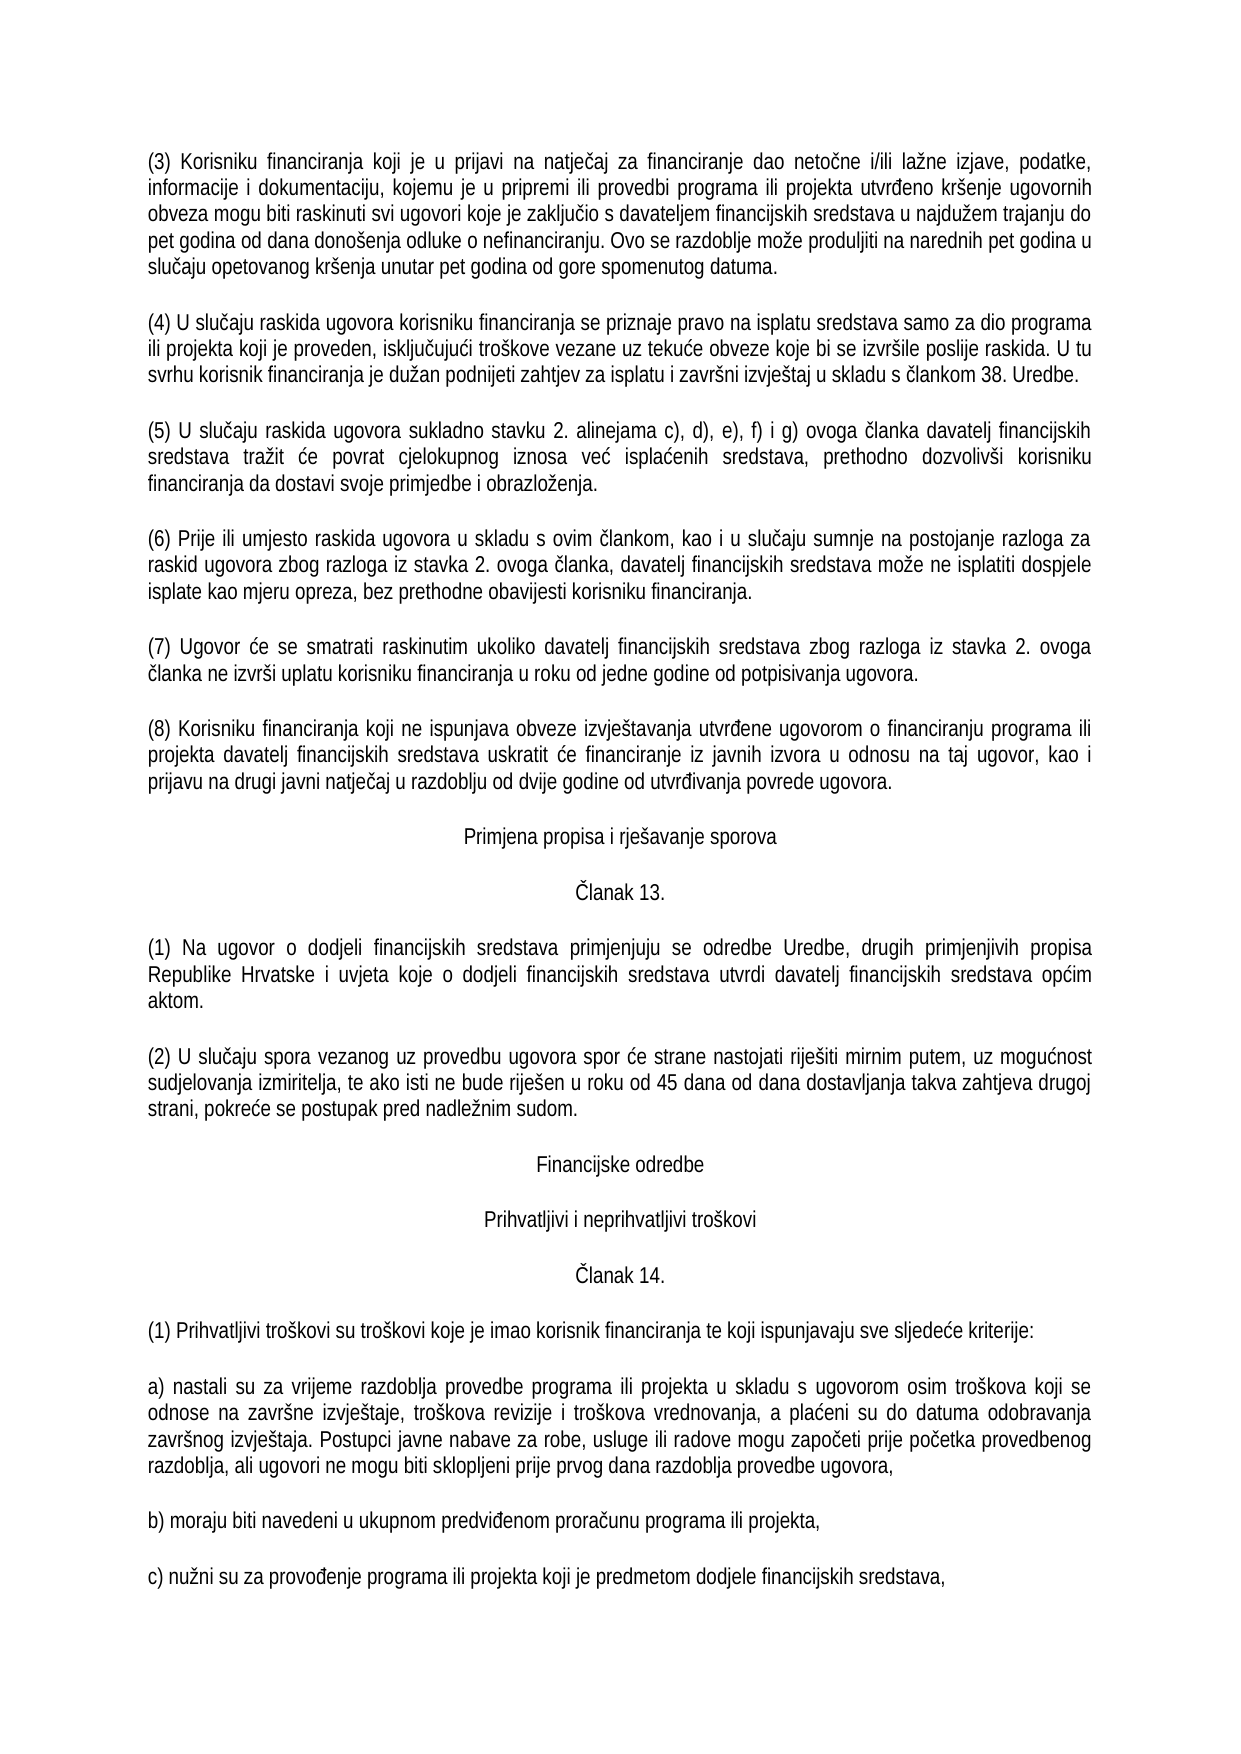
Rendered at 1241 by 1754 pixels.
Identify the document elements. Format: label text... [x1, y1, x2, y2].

text b) moraju biti navedeni u ukupnom predviđenom proračunu programa ili projekta, [148, 1507, 1093, 1534]
text (1) Prihvatljivi troškovi su troškovi koje je imao korisnik financiranja te koji ispunjavaju sve sljedeće kriterije: [148, 1317, 1093, 1344]
text Primjena propisa i rješavanje sporova [148, 823, 1093, 850]
text (6) Prije ili umjesto raskida ugovora u skladu s ovim člankom, kao i u slučaju sumnje na postojanje razloga za raskid ugovora zbog razloga iz stavka 2. ovoga članka, davatelj financijskih sredstava može ne isplatiti dospjele isplate kao mjeru opreza, bez prethodne obavijesti korisniku financiranja. [148, 525, 1093, 604]
text (4) U slučaju raskida ugovora korisniku financiranja se priznaje pravo na isplatu sredstava samo za dio programa ili projekta koji je proveden, isključujući troškove vezane uz tekuće obveze koje bi se izvršile poslije raskida. U tu svrhu korisnik financiranja je dužan podnijeti zahtjev za isplatu i završni izvještaj u skladu s člankom 38. Uredbe. [148, 308, 1093, 388]
text c) nužni su za provođenje programa ili projekta koji je predmetom dodjele financijskih sredstava, [148, 1563, 1093, 1589]
text Prihvatljivi i neprihvatljivi troškovi [148, 1206, 1093, 1233]
text (5) U slučaju raskida ugovora sukladno stavku 2. alinejama c), d), e), f) i g) ovoga članka davatelj financijskih sredstava tražit će povrat cjelokupnog iznosa već isplaćenih sredstava, prethodno dozvolivši korisniku financiranja da dostavi svoje primjedbe i obrazloženja. [148, 417, 1093, 496]
text Članak 13. [148, 879, 1093, 905]
text Financijske odredbe [148, 1151, 1093, 1177]
text Članak 14. [148, 1262, 1093, 1288]
text a) nastali su za vrijeme razdoblja provedbe programa ili projekta u skladu s ugovorom osim troškova koji se odnose na završne izvještaje, troškova revizije i troškova vrednovanja, a plaćeni su do datuma odobravanja završnog izvještaja. Postupci javne nabave za robe, usluge ili radove mogu započeti prije početka provedbenog razdoblja, ali ugovori ne mogu biti sklopljeni prije prvog dana razdoblja provedbe ugovora, [148, 1373, 1093, 1478]
text (7) Ugovor će se smatrati raskinutim ukoliko davatelj financijskih sredstava zbog razloga iz stavka 2. ovoga članka ne izvrši uplatu korisniku financiranja u roku od jedne godine od potpisivanja ugovora. [148, 633, 1093, 686]
text (3) Korisniku financiranja koji je u prijavi na natječaj za financiranje dao netočne i/ili lažne izjave, podatke, informacije i dokumentaciju, kojemu je u pripremi ili provedbi programa ili projekta utvrđeno kršenje ugovornih obveza mogu biti raskinuti svi ugovori koje je zaključio s davateljem financijskih sredstava u najdužem trajanju do pet godina od dana donošenja odluke o nefinanciranju. Ovo se razdoblje može produljiti na narednih pet godina u slučaju opetovanog kršenja unutar pet godina od gore spomenutog datuma. [148, 148, 1093, 279]
text (2) U slučaju spora vezanog uz provedbu ugovora spor će strane nastojati riješiti mirnim putem, uz mogućnost sudjelovanja izmiritelja, te ako isti ne bude riješen u roku od 45 dana od dana dostavljanja takva zahtjeva drugoj strani, pokreće se postupak pred nadležnim sudom. [148, 1043, 1093, 1122]
text (1) Na ugovor o dodjeli financijskih sredstava primjenjuju se odredbe Uredbe, drugih primjenjivih propisa Republike Hrvatske i uvjeta koje o dodjeli financijskih sredstava utvrdi davatelj financijskih sredstava općim aktom. [148, 934, 1093, 1013]
text (8) Korisniku financiranja koji ne ispunjava obveze izvještavanja utvrđene ugovorom o financiranju programa ili projekta davatelj financijskih sredstava uskratit će financiranje iz javnih izvora u odnosu na taj ugovor, kao i prijavu na drugi javni natječaj u razdoblju od dvije godine od utvrđivanja povrede ugovora. [148, 715, 1093, 794]
